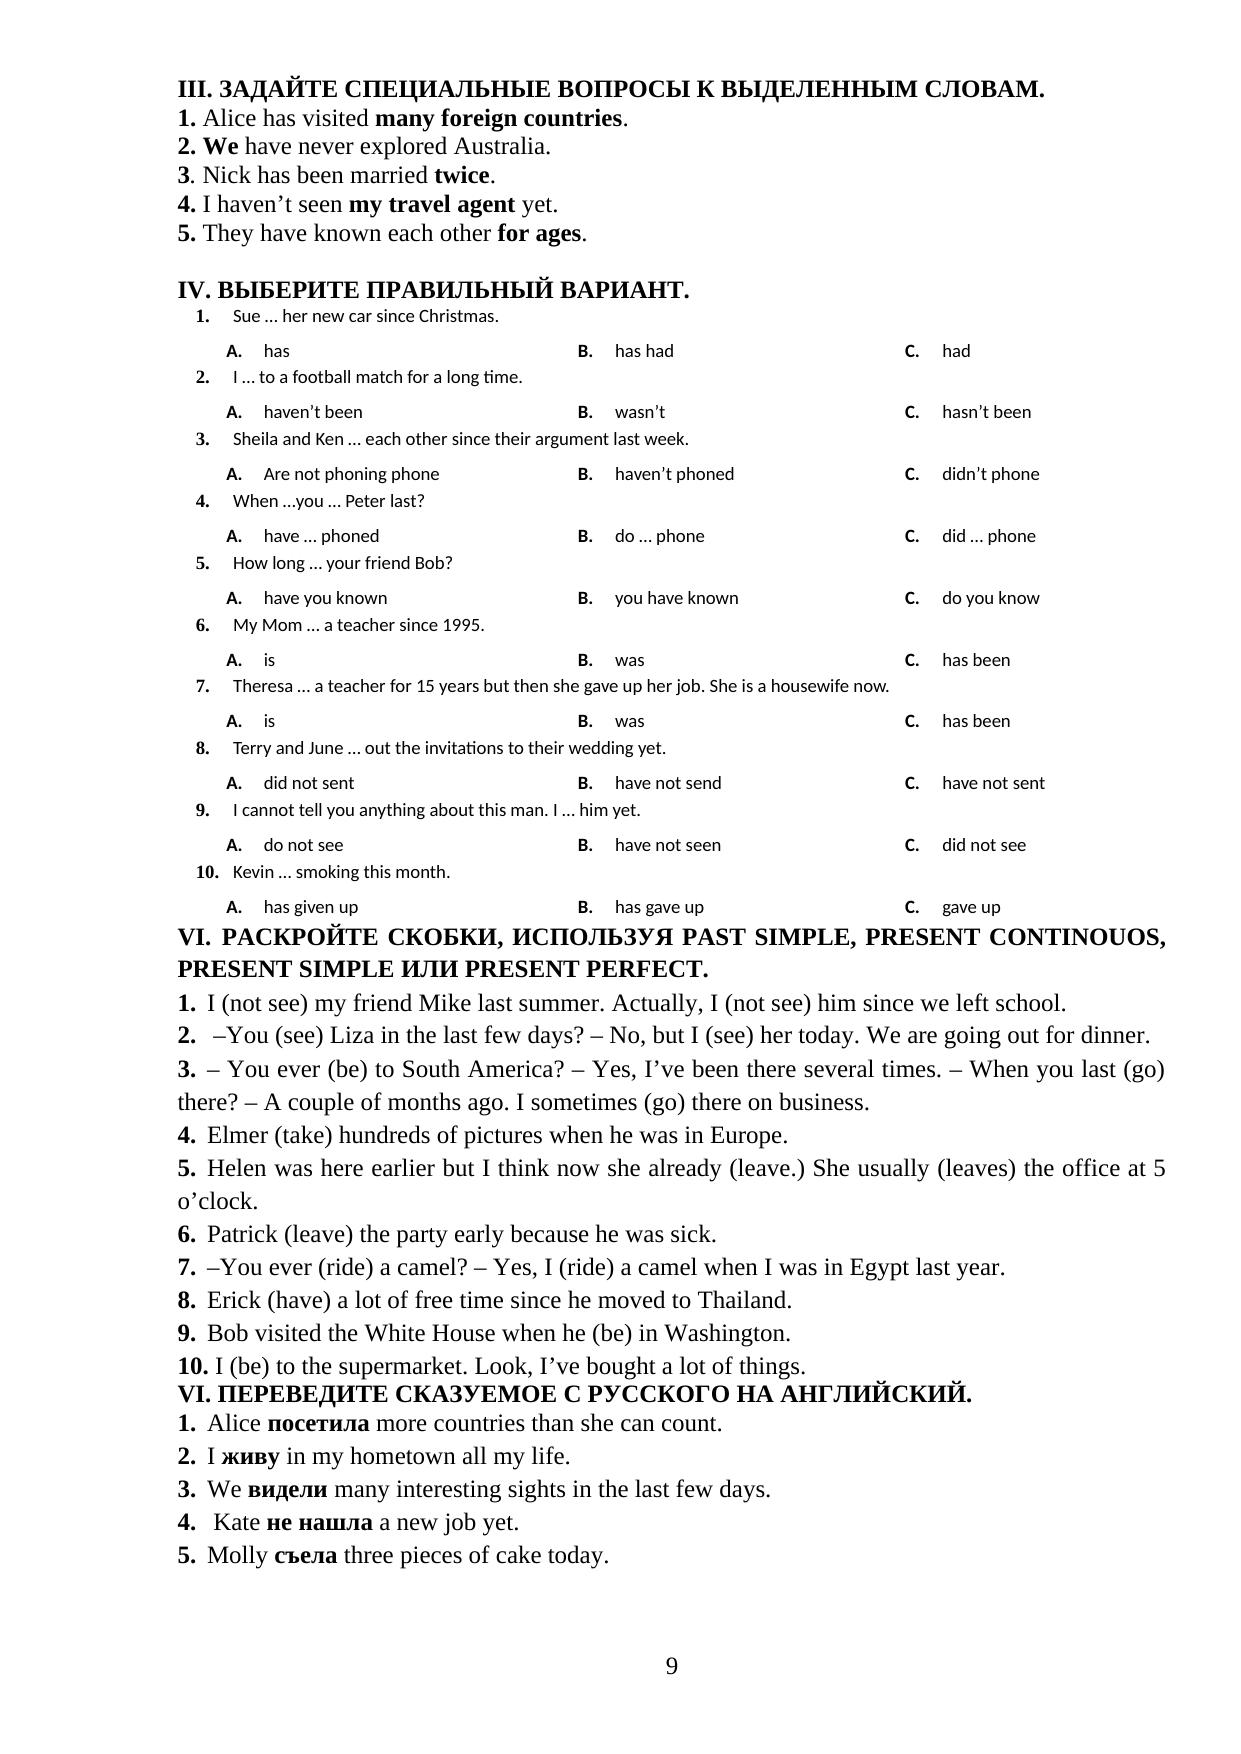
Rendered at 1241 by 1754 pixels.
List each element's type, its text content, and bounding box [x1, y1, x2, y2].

table_cell has gave up [529, 895, 856, 922]
table_cell has been [856, 710, 1167, 736]
list Kate не нашла a new job yet. [177, 1507, 1167, 1536]
table_cell have not sent [856, 771, 1167, 798]
table_cell I … to a football match for a long time. [177, 366, 1167, 401]
table_cell has been [856, 648, 1167, 674]
list –You ever (ride) a camel? – Yes, I (ride) a camel when I was in last year. [177, 1252, 1167, 1281]
list Molly съела three pieces of cake today. [177, 1540, 1167, 1569]
list I живу in my hometown all my life. [177, 1441, 1167, 1470]
table_cell did not sent [177, 771, 529, 798]
table_cell How long … your friend Bob? [177, 551, 1167, 586]
text IV. ВЫБЕРИТЕ ПРАВИЛЬНЫЙ ВАРИАНТ. [177, 275, 1167, 304]
table_cell is [177, 710, 529, 736]
list Bob visited the White House when he (be) in . [177, 1318, 1167, 1347]
table_cell My Mom … a teacher since 1995. [177, 613, 1167, 648]
table_cell When …you … Peter last? [177, 489, 1167, 524]
list Patrick (leave) the party early because he was sick. [177, 1219, 1167, 1247]
table_cell hasn’t been [856, 401, 1167, 427]
table_header Sue … her new car since Christmas. [177, 304, 1167, 339]
list – You ever (be) to ? – Yes, I’ve been there several times. – When you last (go) there? – A couple of months ago. I sometimes (go) there on business. [177, 1054, 1167, 1115]
table_cell Are not phoning phone [177, 463, 529, 489]
table_cell was [529, 710, 856, 736]
list We видели many interesting sights in the last few days. [177, 1474, 1167, 1503]
text 1. has visited many foreign countries. [177, 103, 1167, 131]
table_cell did … phone [856, 524, 1167, 551]
list РАСКРОЙТЕ СКОБКИ, ИСПОЛЬЗУЯ PAST SIMPLE, PRESENT CONTINOUOS, PRESENT SIMPLE ИЛИ PRESENT PERFECT. [177, 922, 1167, 983]
list I (not see) my friend Mike last summer. Actually, I (not see) him since we left school. [177, 988, 1167, 1016]
table_cell gave up [856, 895, 1167, 922]
table_cell do you know [856, 586, 1167, 613]
table_cell had [856, 339, 1167, 366]
table_cell Kevin … smoking this month. [177, 860, 1167, 895]
text 10. I (be) to the supermarket. Look, I’ve bought a lot of things. [177, 1351, 1167, 1379]
list Helen was here earlier but I think now she already (leave.) She usually (leaves) the office at 5 o’clock. [177, 1153, 1167, 1214]
table_cell do … phone [529, 524, 856, 551]
text 4. I haven’t seen my travel agent yet. [177, 189, 1167, 218]
table_cell do not see [177, 833, 529, 860]
list посетила more countries than she can count. [177, 1408, 1167, 1437]
table_cell was [529, 648, 856, 674]
text 2. We have never explored . [177, 131, 1167, 160]
table_cell have not seen [529, 833, 856, 860]
table_cell have not send [529, 771, 856, 798]
text 5. They have known each other for ages. [177, 218, 1167, 246]
table_cell has [177, 339, 529, 366]
table_cell haven’t been [177, 401, 529, 427]
table_cell have you known [177, 586, 529, 613]
table_cell Theresa … a teacher for 15 years but then she gave up her job. She is a housewife now. [177, 675, 1167, 709]
table_cell I cannot tell you anything about this man. I … him yet. [177, 798, 1167, 833]
list –You (see) Liza in the last few days? – No, but I (see) her today. We are going out for dinner. [177, 1021, 1167, 1049]
table_cell Sheila and Ken … each other since their argument last week. [177, 428, 1167, 462]
text III. ЗАДАЙТЕ СПЕЦИАЛЬНЫЕ ВОПРОСЫ К ВЫДЕЛЕННЫМ СЛОВАМ. [177, 74, 1167, 103]
table_cell didn’t phone [856, 463, 1167, 489]
text VI. ПЕРЕВЕДИТЕ СКАЗУЕМОЕ С РУССКОГО НА АНГЛИЙСКИЙ. [177, 1379, 1167, 1408]
table_cell has had [529, 339, 856, 366]
list Elmer (take) hundreds of pictures when he was in . [177, 1120, 1167, 1148]
table_cell you have known [529, 586, 856, 613]
list Erick (have) a lot of free time since he moved to . [177, 1285, 1167, 1313]
table_cell have … phoned [177, 524, 529, 551]
table_cell has given up [177, 895, 529, 922]
table_cell wasn’t [529, 401, 856, 427]
table_cell did not see [856, 833, 1167, 860]
text 3. Nick has been married twice. [177, 160, 1167, 189]
table_cell haven’t phoned [529, 463, 856, 489]
table_cell Terry and June … out the invitations to their wedding yet. [177, 736, 1167, 771]
table_cell is [177, 648, 529, 674]
